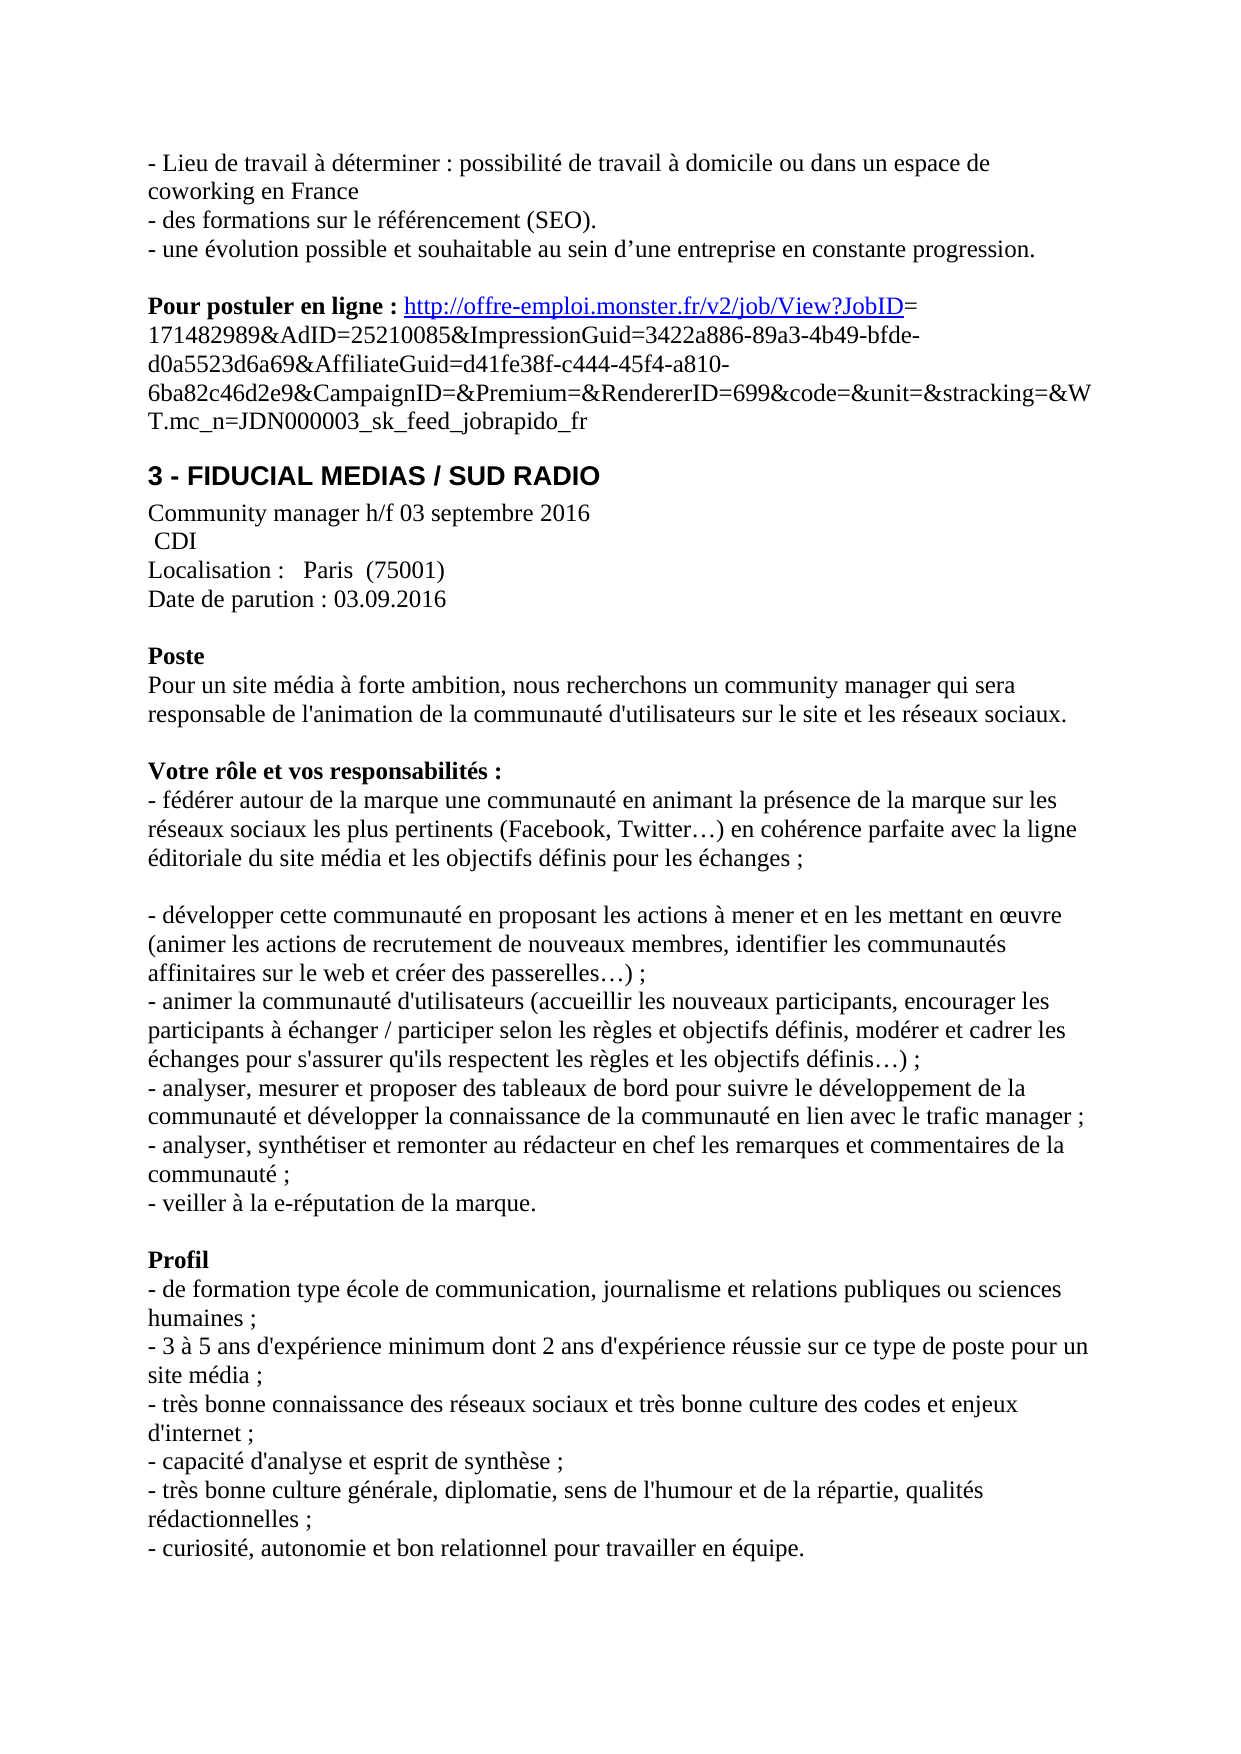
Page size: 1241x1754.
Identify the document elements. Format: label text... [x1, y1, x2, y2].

text 171482989&AdID=25210085&ImpressionGuid=3422a886-89a3-4b49-bfde-d0a5523d6a69&AffiliateGuid=d41fe38f-c444-45f4-a810-6ba82c46d2e9&CampaignID=&Premium=&RendererID=699&code=&unit=&stracking=&WT.mc_n=JDN000003_sk_feed_jobrapido_fr [148, 320, 1093, 435]
text - développer cette communauté en proposant les actions à mener et en les mettant en œuvre (animer les actions de recrutement de nouveaux membres, identifier les communautés affinitaires sur le web et créer des passerelles…) ; [148, 900, 1093, 986]
text Votre rôle et vos responsabilités : [148, 756, 1093, 785]
text Localisation : Paris (75001) [148, 555, 1093, 584]
text - des formations sur le référencement (SEO). [148, 205, 1093, 234]
text - une évolution possible et souhaitable au sein d’une entreprise en constante progression. [148, 234, 1093, 263]
text Pour un site média à forte ambition, nous recherchons un community manager qui sera responsable de l'animation de la communauté d'utilisateurs sur le site et les réseaux sociaux. [148, 670, 1093, 728]
text Profil [148, 1245, 1093, 1274]
text - Lieu de travail à déterminer : possibilité de travail à domicile ou dans un espace de coworking en France [148, 148, 1093, 205]
text Poste [148, 641, 1093, 670]
text CDI [148, 526, 1093, 555]
text - très bonne culture générale, diplomatie, sens de l'humour et de la répartie, qualités rédactionnelles ; [148, 1475, 1093, 1533]
text - animer la communauté d'utilisateurs (accueillir les nouveaux participants, encourager les participants à échanger / participer selon les règles et objectifs définis, modérer et cadrer les échanges pour s'assurer qu'ils respectent les règles et les objectifs définis…) ; [148, 986, 1093, 1073]
text Date de parution : 03.09.2016 [148, 584, 1093, 613]
text - curiosité, autonomie et bon relationnel pour travailler en équipe. [148, 1533, 1093, 1561]
text - analyser, synthétiser et remonter au rédacteur en chef les remarques et commentaires de la communauté ; [148, 1130, 1093, 1188]
text - capacité d'analyse et esprit de synthèse ; [148, 1446, 1093, 1475]
text - veiller à la e-réputation de la marque. [148, 1188, 1093, 1216]
text - de formation type école de communication, journalisme et relations publiques ou sciences humaines ; [148, 1274, 1093, 1331]
text Community manager h/f 03 septembre 2016 [148, 498, 1093, 526]
text - 3 à 5 ans d'expérience minimum dont 2 ans d'expérience réussie sur ce type de poste pour un site média ; [148, 1331, 1093, 1389]
text - analyser, mesurer et proposer des tableaux de bord pour suivre le développement de la communauté et développer la connaissance de la communauté en lien avec le trafic manager ; [148, 1073, 1093, 1130]
text - très bonne connaissance des réseaux sociaux et très bonne culture des codes et enjeux d'internet ; [148, 1389, 1093, 1446]
subtitle 3 - FIDUCIAL MEDIAS / SUD RADIO [148, 460, 1093, 491]
text - fédérer autour de la marque une communauté en animant la présence de la marque sur les réseaux sociaux les plus pertinents (Facebook, Twitter…) en cohérence parfaite avec la ligne éditoriale du site média et les objectifs définis pour les échanges ; [148, 785, 1093, 871]
text Pour postuler en ligne : http://offre-emploi.monster.fr/v2/job/View?JobID= [148, 291, 1093, 320]
